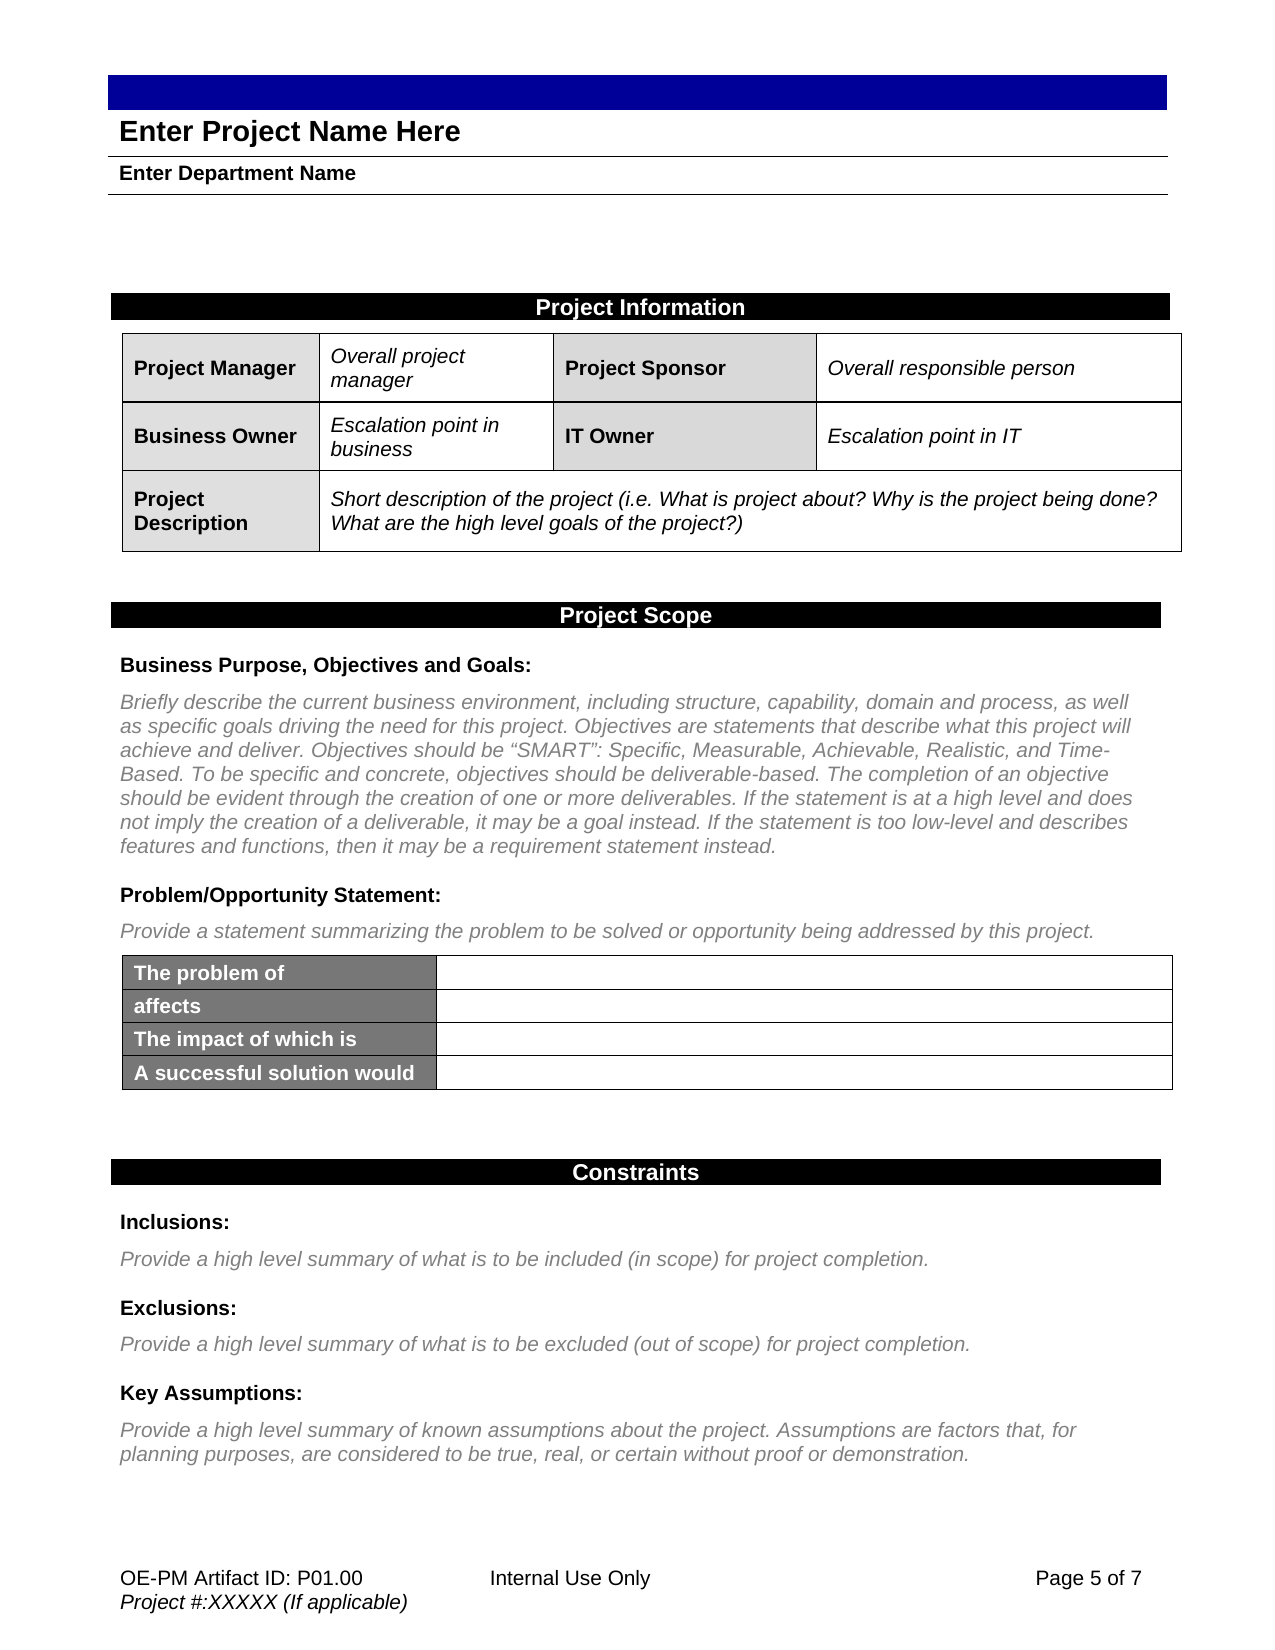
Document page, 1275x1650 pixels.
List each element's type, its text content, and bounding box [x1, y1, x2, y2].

table_cell affects [123, 990, 436, 1022]
subtitle Problem/Opportunity Statement: [120, 882, 1155, 906]
table_header Overall project manager [320, 334, 553, 401]
table_header Project Sponsor [554, 334, 816, 401]
text Provide a high level summary of known assumptions about the project. Assumptions are factors that, for planning purposes, are considered to be true, real, or certain without proof or demonstration. [120, 1417, 1155, 1465]
table_cell Business Owner [123, 403, 319, 470]
table_header [437, 956, 1172, 989]
table_cell Project Description [123, 471, 319, 551]
subtitle Business Purpose, Objectives and Goals: [120, 653, 1155, 677]
subtitle Project Information [111, 293, 1170, 320]
subtitle Key Assumptions: [120, 1381, 1155, 1405]
table_cell The impact of which is [123, 1023, 436, 1055]
text Provide a high level summary of what is to be included (in scope) for project completion. [120, 1247, 1155, 1271]
subtitle Exclusions: [120, 1296, 1155, 1319]
text Briefly describe the current business environment, including structure, capability, domain and process, as well as specific goals driving the need for this project. Objectives are statements that describe what this project will achieve and deliver. Objectives should be “SMART”: Specific, Measurable, Achievable, Realistic, and Time-Based. To be specific and concrete, objectives should be deliverable-based. The completion of an objective should be evident through the creation of one or more deliverables. If the statement is at a high level and does not imply the creation of a deliverable, it may be a goal instead. If the statement is too low-level and describes features and functions, then it may be a requirement statement instead. [120, 690, 1155, 857]
subtitle Inclusions: [120, 1210, 1155, 1234]
text Provide a high level summary of what is to be excluded (out of scope) for project completion. [120, 1332, 1155, 1356]
table_cell [437, 1023, 1172, 1055]
table_cell IT Owner [554, 403, 816, 470]
table_cell A successful solution would [123, 1056, 436, 1089]
text Provide a statement summarizing the problem to be solved or opportunity being addressed by this project. [120, 919, 1155, 943]
table_cell Escalation point in IT [817, 403, 1181, 470]
subtitle Project Scope [111, 602, 1161, 628]
table_cell [437, 1056, 1172, 1089]
table_header Project Manager [123, 334, 319, 401]
table_header The problem of [123, 956, 436, 989]
subtitle Constraints [111, 1159, 1161, 1185]
table_header Overall responsible person [817, 334, 1181, 401]
table_cell Short description of the project (i.e. What is project about? Why is the project being done? What are the high level goals of the project?) [320, 471, 1181, 551]
table_cell [437, 990, 1172, 1022]
table_cell Escalation point in business [320, 403, 553, 470]
